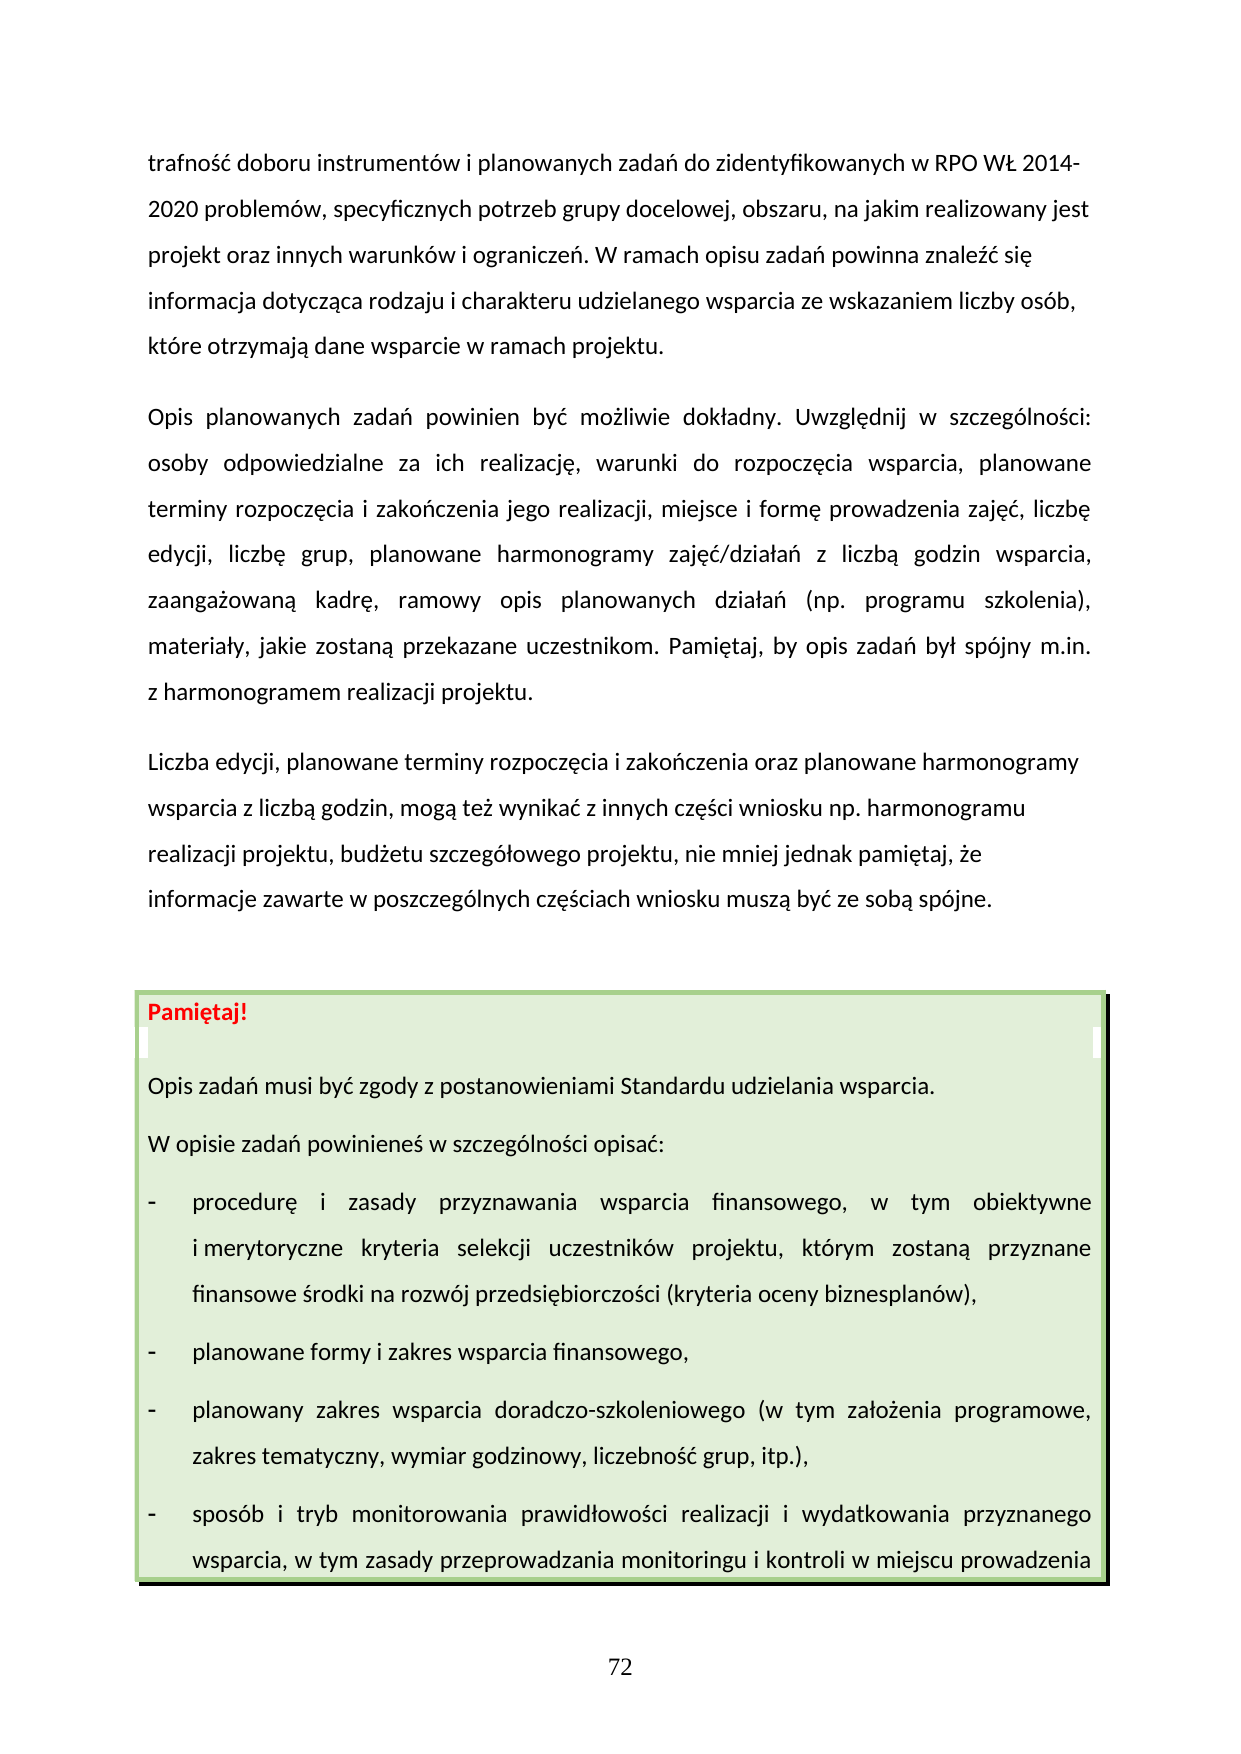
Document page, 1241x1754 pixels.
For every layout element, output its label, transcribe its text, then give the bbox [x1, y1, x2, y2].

list planowany zakres wsparcia doradczo-szkoleniowego (w tym założenia programowe, zakres tematyczny, wymiar godzinowy, liczebność grup, itp.), [139, 1388, 1101, 1471]
list planowane formy i zakres wsparcia finansowego, [139, 1329, 1101, 1367]
list procedurę i zasady przyznawania wsparcia finansowego, w tym obiektywne i merytoryczne kryteria selekcji uczestników projektu, którym zostaną przyznane finansowe środki na rozwój przedsiębiorczości (kryteria oceny biznesplanów), [139, 1180, 1101, 1308]
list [139, 1492, 1101, 1577]
text Pamiętaj! [139, 995, 1101, 1027]
text Opis planowanych zadań powinien być możliwie dokładny. Uwzględnij w szczególności: osoby odpowiedzialne za ich realizację, warunki do rozpoczęcia wsparcia, planowane terminy rozpoczęcia i zakończenia jego realizacji, miejsce i formę prowadzenia zajęć, liczbę edycji, liczbę grup, planowane harmonogramy zajęć/działań z liczbą godzin wsparcia, zaangażowaną kadrę, ramowy opis planowanych działań (np. programu szkolenia), materiały, jakie zostaną przekazane uczestnikom. Pamiętaj, by opis zadań był spójny m.in. z harmonogramem realizacji projektu. [148, 401, 1093, 706]
text Opis zadań musi być zgody z postanowieniami Standardu udzielania wsparcia. [139, 1063, 1101, 1101]
text W opisie zadań powinieneś w szczególności opisać: [139, 1122, 1101, 1159]
text Liczba edycji, planowane terminy rozpoczęcia i zakończenia oraz planowane harmonogramy wsparcia z liczbą godzin, mogą też wynikać z innych części wniosku np. harmonogramu realizacji projektu, budżetu szczegółowego projektu, nie mniej jednak pamiętaj, że informacje zawarte w poszczególnych częściach wniosku muszą być ze sobą spójne. [148, 746, 1093, 914]
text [148, 148, 1093, 361]
